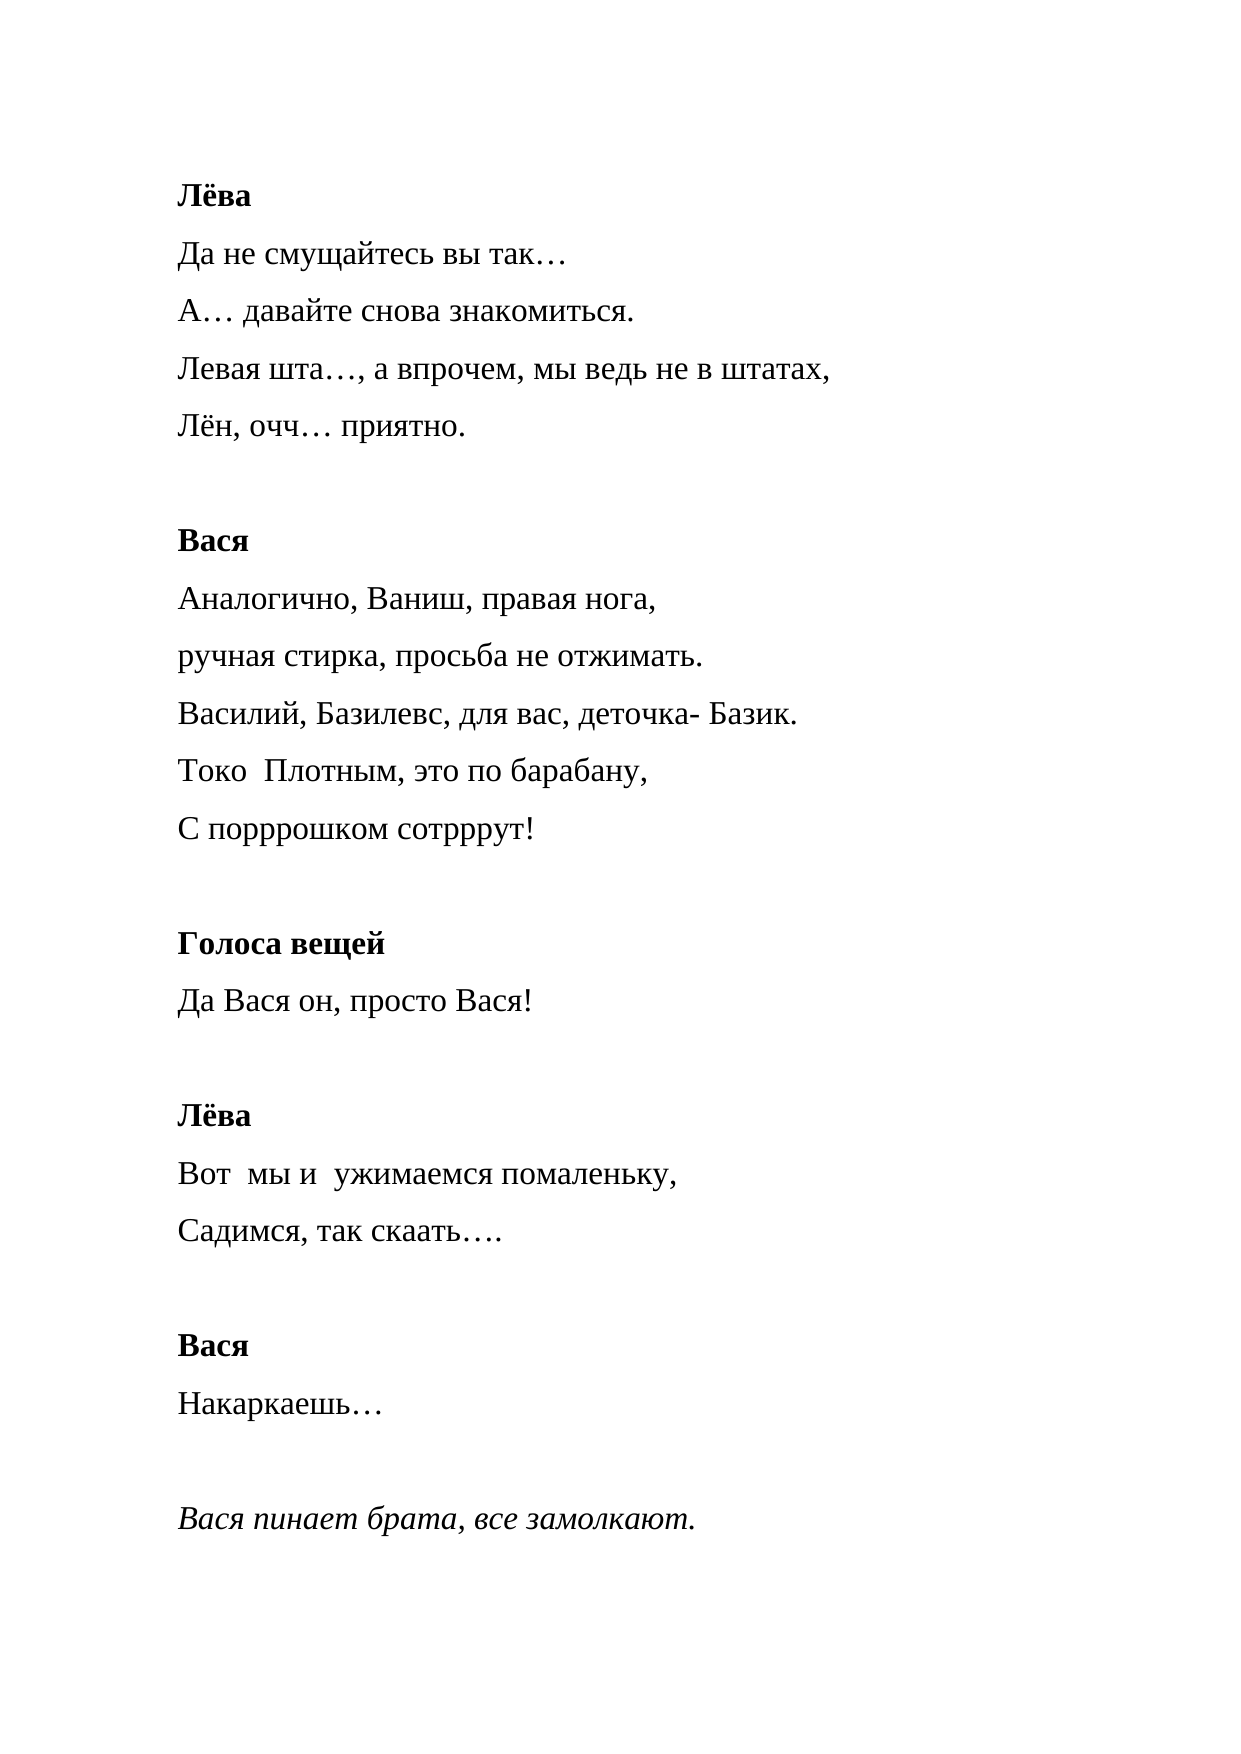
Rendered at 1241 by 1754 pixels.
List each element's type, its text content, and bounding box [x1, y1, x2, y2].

text Да Вася он, просто Вася! [177, 981, 1152, 1019]
text Вася [177, 521, 1152, 559]
text Садимся, так скаать…. [177, 1211, 1152, 1249]
text Вася пинает брата, все замолкают. [177, 1498, 1152, 1536]
text Да не смущайтесь вы так… [177, 233, 1152, 271]
text Вася [177, 1326, 1152, 1364]
text ручная стирка, просьба не отжимать. [177, 636, 1152, 674]
text Лён, очч… приятно. [177, 406, 1152, 444]
text Накаркаешь… [177, 1383, 1152, 1421]
text Аналогично, Ваниш, правая нога, [177, 578, 1152, 616]
text Голоса вещей [177, 923, 1152, 961]
text Левая шта…, а впрочем, мы ведь не в штатах, [177, 348, 1152, 386]
text Василий, Базилевс, для вас, деточка- Базик. [177, 693, 1152, 731]
text С порррошком сотрррут! [177, 808, 1152, 846]
text Вот мы и ужимаемся помаленьку, [177, 1153, 1152, 1191]
text Токо Плотным, это по барабану, [177, 751, 1152, 789]
text Лёва [177, 1096, 1152, 1134]
text А… давайте снова знакомиться. [177, 291, 1152, 329]
text Лёва [177, 176, 1152, 214]
